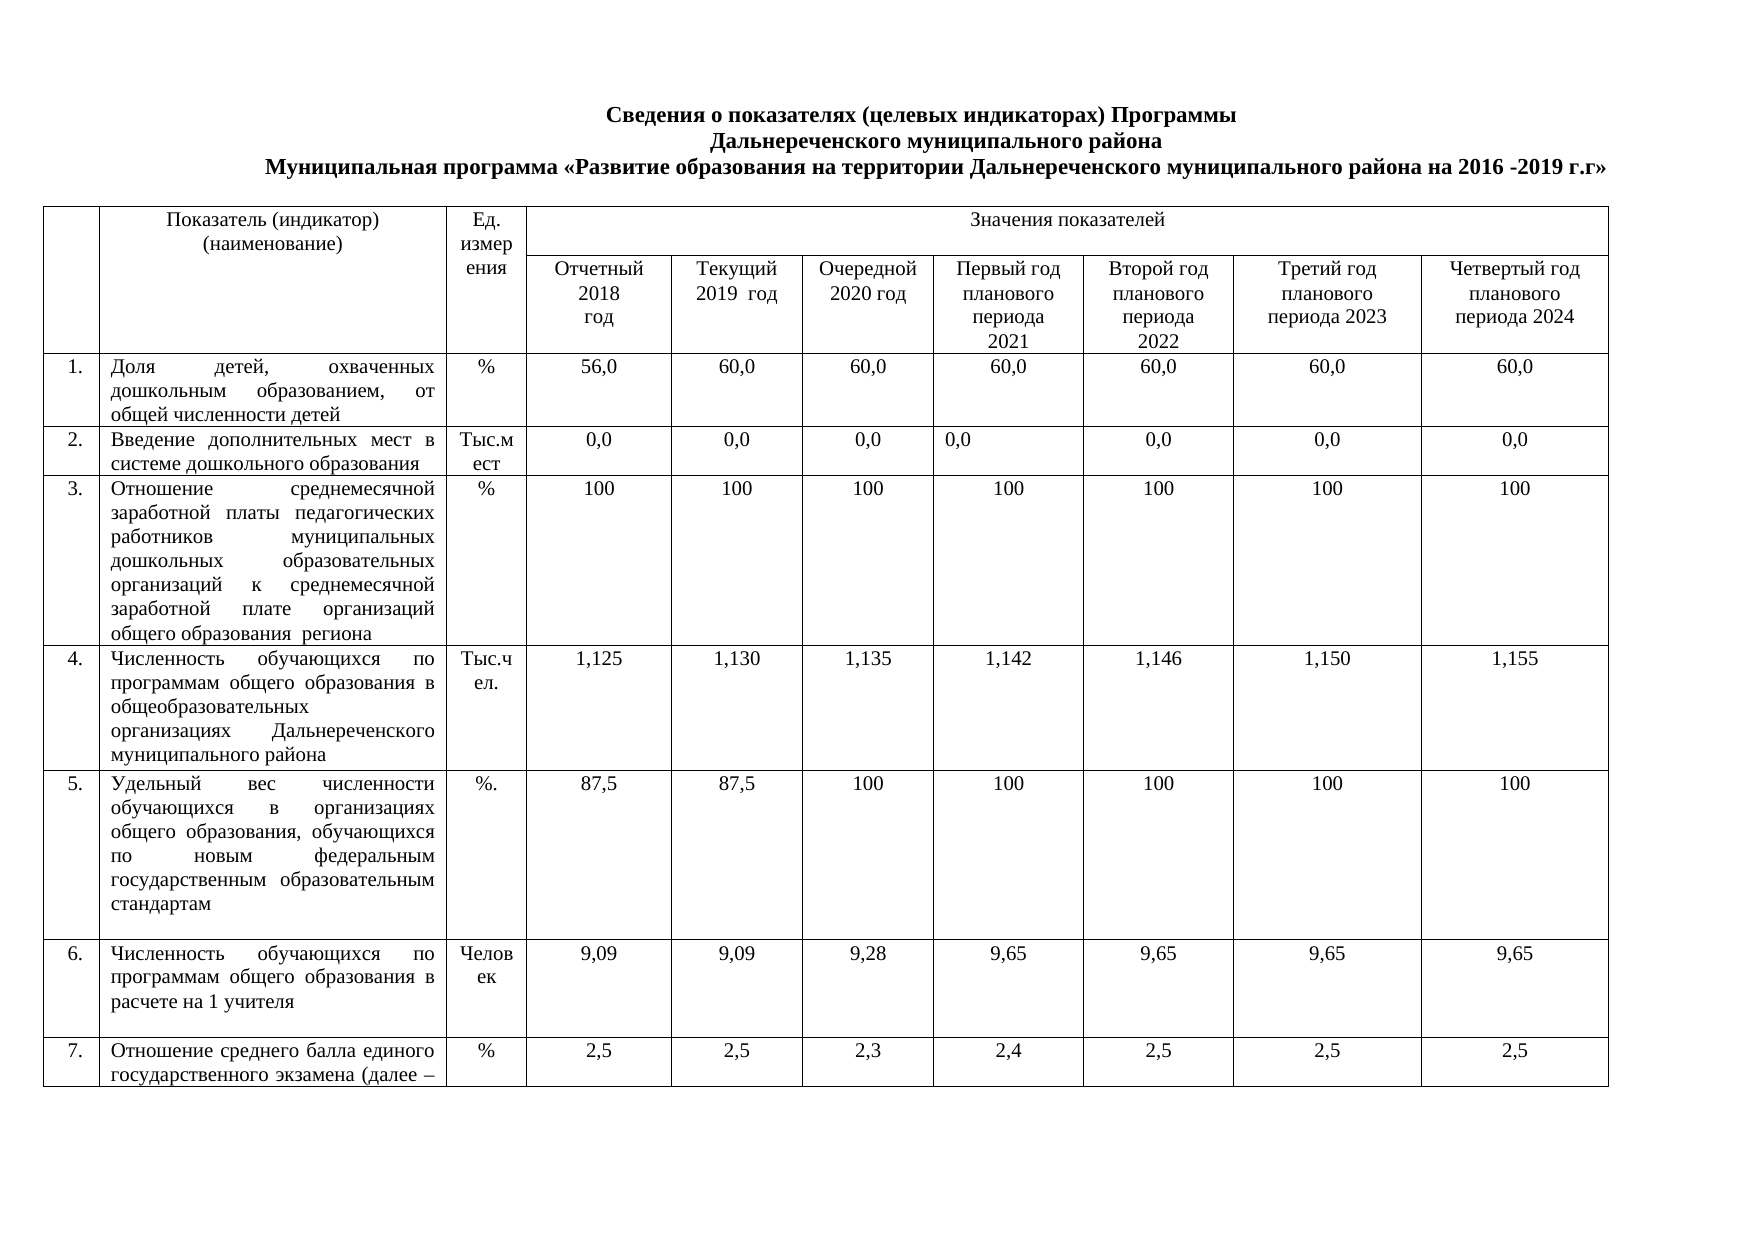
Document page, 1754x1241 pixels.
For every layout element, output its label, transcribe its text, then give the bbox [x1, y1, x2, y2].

table_cell Отчетный 2018 год [527, 256, 671, 353]
table_cell 87,5 [527, 771, 671, 939]
table_cell 2,5 [527, 1038, 671, 1086]
table_cell 5. [44, 771, 99, 939]
table_cell 1,135 [803, 646, 933, 770]
table_cell Человек [447, 940, 526, 1037]
table_cell 1,125 [527, 646, 671, 770]
table_cell 100 [1234, 476, 1421, 644]
table_cell 0,0 [527, 427, 671, 475]
table_cell Численность обучающихся по программам общего образования в расчете на 1 учителя [100, 940, 446, 1037]
table_cell 9,65 [1084, 940, 1233, 1037]
table_cell 100 [1084, 476, 1233, 644]
table_cell 87,5 [672, 771, 802, 939]
table_cell 0,0 [1084, 427, 1233, 475]
table_cell 0,0 [934, 427, 1083, 475]
table_cell 9,09 [672, 940, 802, 1037]
table_cell Введение дополнительных мест в системе дошкольного образования [100, 427, 446, 475]
table_cell Первый год планового периода 2021 [934, 256, 1083, 353]
table_cell 6. [44, 940, 99, 1037]
table_cell Доля детей, охваченных дошкольным образованием, от общей численности детей [100, 354, 446, 426]
table_cell 0,0 [803, 427, 933, 475]
table_cell 9,65 [934, 940, 1083, 1037]
table_cell 60,0 [1084, 354, 1233, 426]
text Сведения о показателях (целевых индикаторах) Программы [118, 101, 1680, 127]
table_cell Текущий 2019 год [672, 256, 802, 353]
text Муниципальная программа «Развитие образования на территории Дальнереченского муниципального района на 2016 -2019 г.г» [118, 153, 1680, 180]
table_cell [100, 1038, 446, 1086]
table_cell Второй год планового периода 2022 [1084, 256, 1233, 353]
table_header [44, 207, 99, 353]
table_cell 60,0 [803, 354, 933, 426]
table_cell 9,09 [527, 940, 671, 1037]
table_cell 100 [803, 476, 933, 644]
table_cell 1,155 [1422, 646, 1608, 770]
table_cell 1,130 [672, 646, 802, 770]
table_header Ед. измерения [447, 207, 526, 353]
table_cell Тыс.чел. [447, 646, 526, 770]
table_cell 9,65 [1234, 940, 1421, 1037]
table_cell 1,142 [934, 646, 1083, 770]
table_cell 0,0 [672, 427, 802, 475]
table_cell Очередной 2020 год [803, 256, 933, 353]
table_cell 0,0 [1234, 427, 1421, 475]
table_header Значения показателей [527, 207, 1608, 255]
table_cell 2,5 [1234, 1038, 1421, 1086]
table_cell 7. [44, 1038, 99, 1086]
table_cell 56,0 [527, 354, 671, 426]
table_cell 4. [44, 646, 99, 770]
table_cell 100 [1234, 771, 1421, 939]
table_cell 100 [803, 771, 933, 939]
table_cell 2,4 [934, 1038, 1083, 1086]
table_cell 1,146 [1084, 646, 1233, 770]
table_cell 2,5 [1422, 1038, 1608, 1086]
table_cell 60,0 [934, 354, 1083, 426]
table_cell 100 [527, 476, 671, 644]
table_cell Удельный вес численности обучающихся в организациях общего образования, обучающихся по новым федеральным государственным образовательным стандартам [100, 771, 446, 939]
table_cell 3. [44, 476, 99, 644]
table_cell Тыс.мест [447, 427, 526, 475]
table_cell 2,3 [803, 1038, 933, 1086]
table_cell 100 [1084, 771, 1233, 939]
table_cell % [447, 354, 526, 426]
table_cell 1. [44, 354, 99, 426]
table_cell 60,0 [672, 354, 802, 426]
table_cell % [447, 476, 526, 644]
table_cell 100 [934, 771, 1083, 939]
table_cell Отношение среднемесячной заработной платы педагогических работников муниципальных дошкольных образовательных организаций к среднемесячной заработной плате организаций общего образования региона [100, 476, 446, 644]
table_cell 100 [1422, 771, 1608, 939]
table_cell 0,0 [1422, 427, 1608, 475]
table_cell 2,5 [672, 1038, 802, 1086]
table_cell %. [447, 771, 526, 939]
table_cell 100 [672, 476, 802, 644]
table_cell % [447, 1038, 526, 1086]
table_cell 9,65 [1422, 940, 1608, 1037]
table_cell 100 [934, 476, 1083, 644]
table_cell Численность обучающихся по программам общего образования в общеобразовательных организациях Дальнереченского муниципального района [100, 646, 446, 770]
table_cell 2. [44, 427, 99, 475]
table_cell 9,28 [803, 940, 933, 1037]
table_cell 60,0 [1422, 354, 1608, 426]
table_cell Четвертый год планового периода 2024 [1422, 256, 1608, 353]
table_cell Третий год планового периода 2023 [1234, 256, 1421, 353]
table_cell 60,0 [1234, 354, 1421, 426]
table_header Показатель (индикатор) (наименование) [100, 207, 446, 353]
table_cell 1,150 [1234, 646, 1421, 770]
table_cell 2,5 [1084, 1038, 1233, 1086]
table_cell 100 [1422, 476, 1608, 644]
text Дальнереченского муниципального района [118, 127, 1680, 153]
